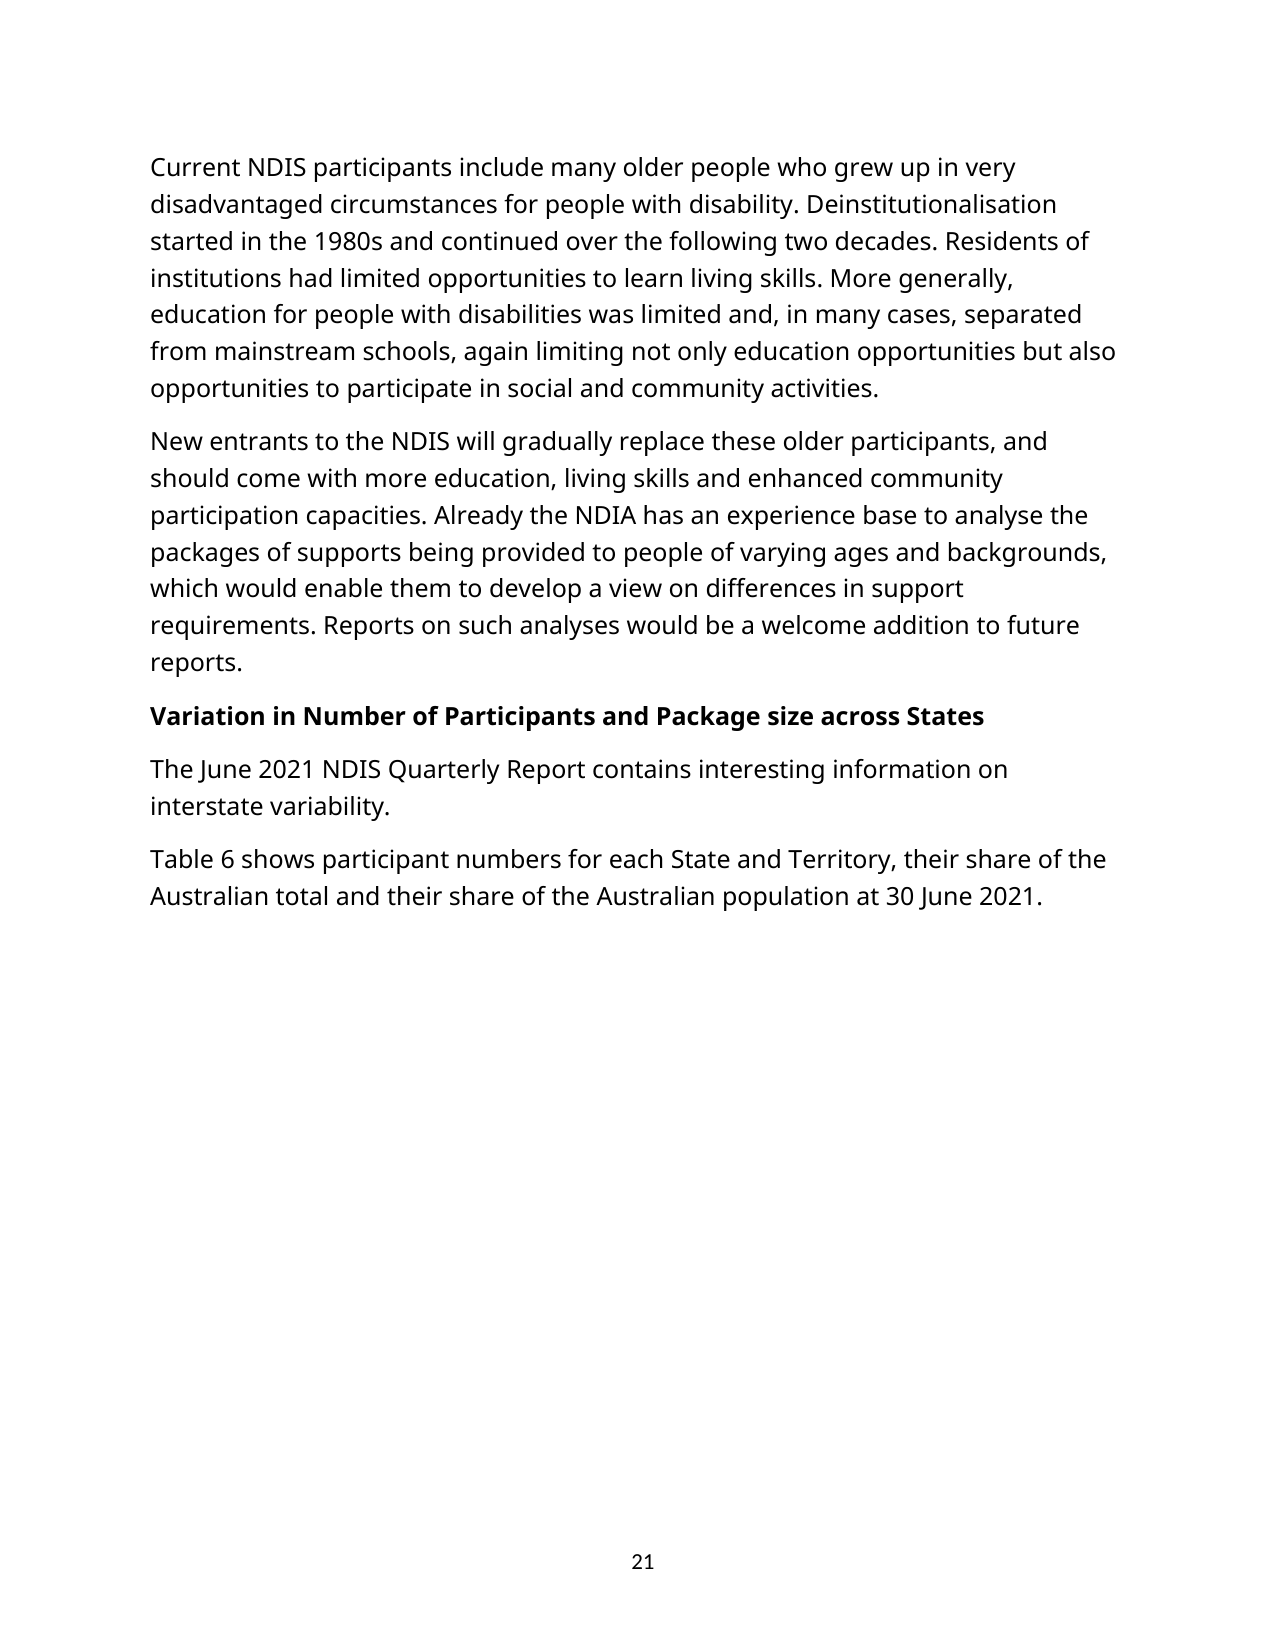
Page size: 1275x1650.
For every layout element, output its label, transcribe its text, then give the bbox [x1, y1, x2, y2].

text New entrants to the NDIS will gradually replace these older participants, and should come with more education, living skills and enhanced community participation capacities. Already the NDIA has an experience base to analyse the packages of supports being provided to people of varying ages and backgrounds, which would enable them to develop a view on differences in support requirements. Reports on such analyses would be a welcome addition to future reports. [150, 424, 1125, 679]
text Variation in Number of Participants and Package size across States [150, 698, 1125, 732]
text The June 2021 NDIS Quarterly Report contains interesting information on interstate variability. [150, 752, 1125, 822]
text Table 6 shows participant numbers for each State and Territory, their share of the Australian total and their share of the Australian population at 30 June 2021. [150, 842, 1125, 913]
text Current NDIS participants include many older people who grew up in very disadvantaged circumstances for people with disability. Deinstitutionalisation started in the 1980s and continued over the following two decades. Residents of institutions had limited opportunities to learn living skills. More generally, education for people with disabilities was limited and, in many cases, separated from mainstream schools, again limiting not only education opportunities but also opportunities to participate in social and community activities. [150, 150, 1125, 405]
